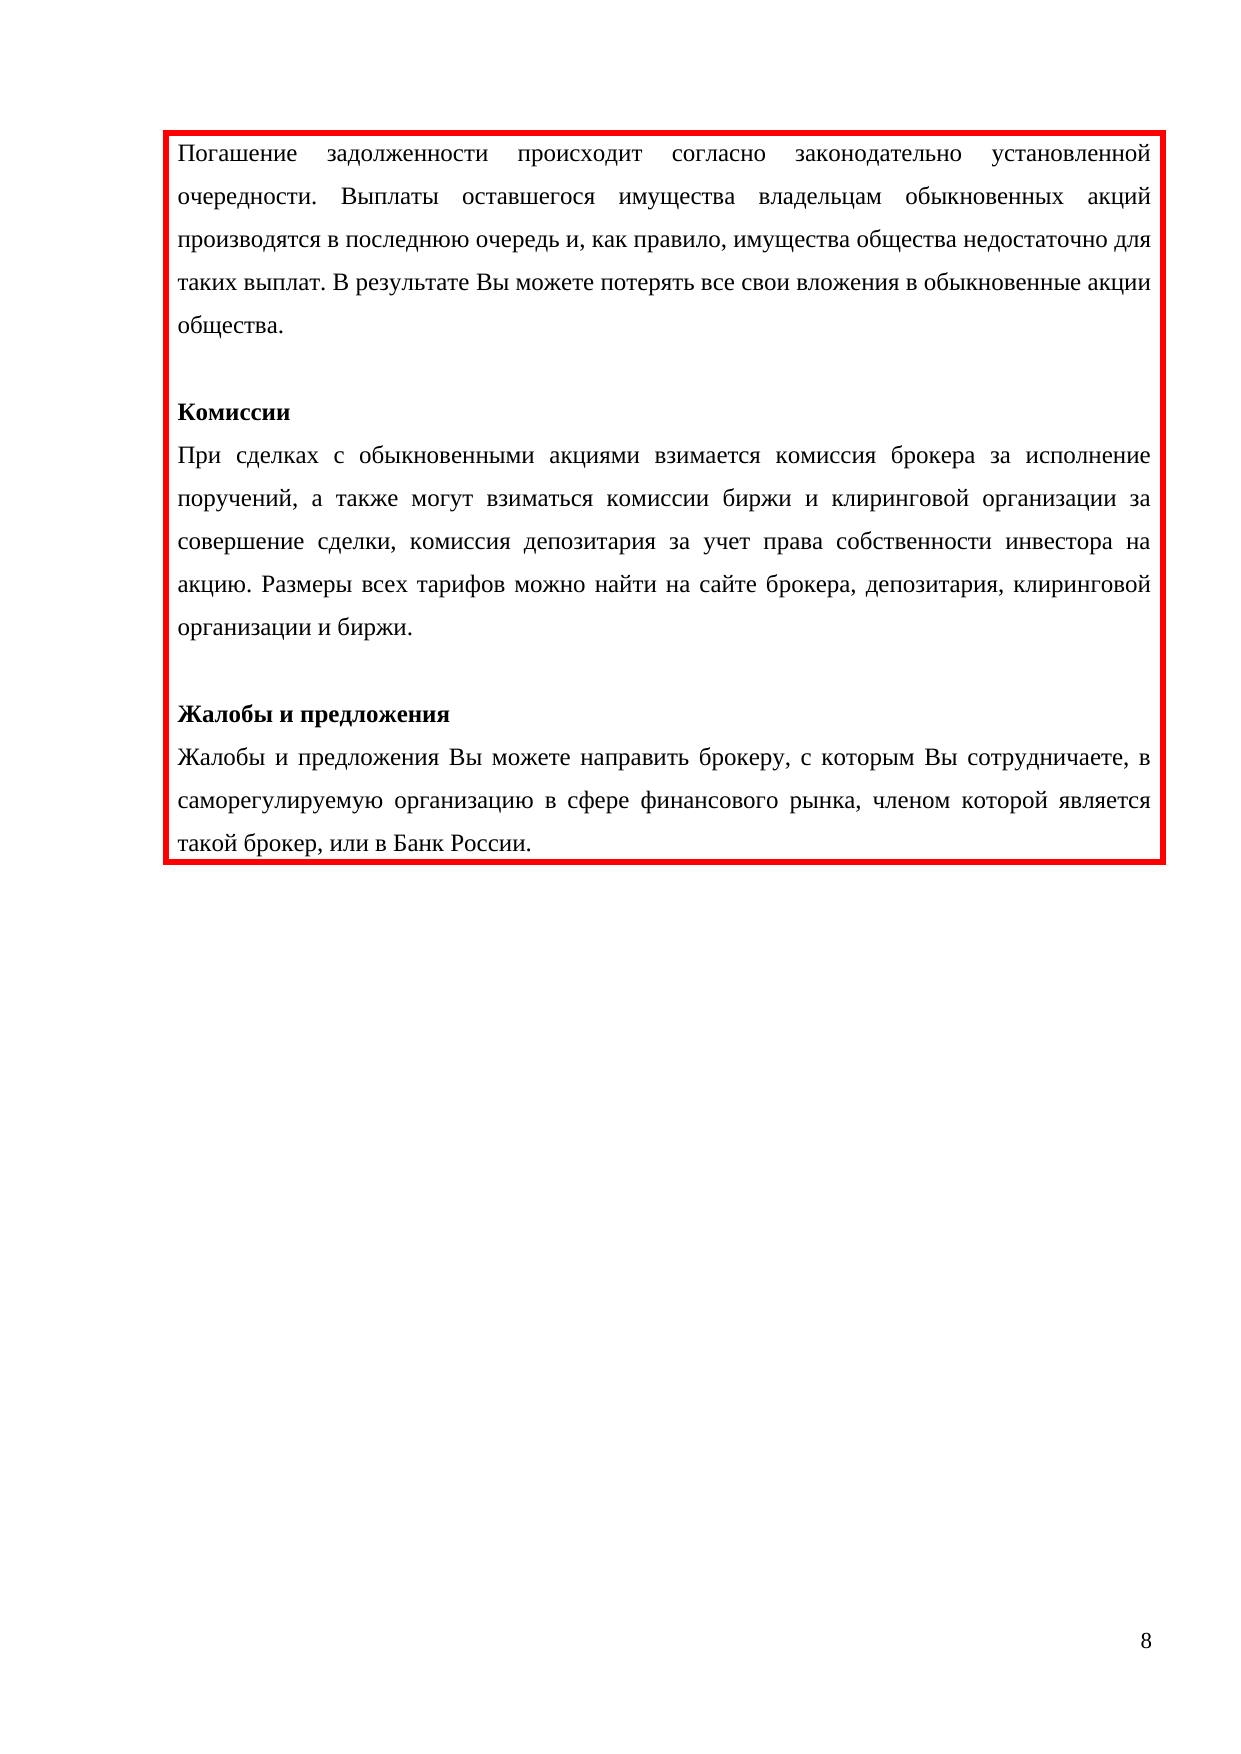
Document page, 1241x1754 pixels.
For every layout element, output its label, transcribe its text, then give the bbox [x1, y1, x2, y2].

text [169, 136, 1160, 339]
text Жалобы и предложения [169, 690, 1160, 727]
text При сделках с обыкновенными акциями взимается комиссия брокера за исполнение поручений, а также могут взиматься комиссии биржи и клиринговой организации за совершение сделки, комиссия депозитария за учет права собственности инвестора на акцию. Размеры всех тарифов можно найти на сайте брокера, депозитария, клиринговой организации и биржи. [169, 432, 1160, 641]
text Жалобы и предложения Вы можете направить брокеру, с которым Вы сотрудничаете, в саморегулируемую организацию в сфере финансового рынка, членом которой является такой брокер, или в Банк России. [169, 733, 1160, 859]
text Комиссии [169, 388, 1160, 426]
